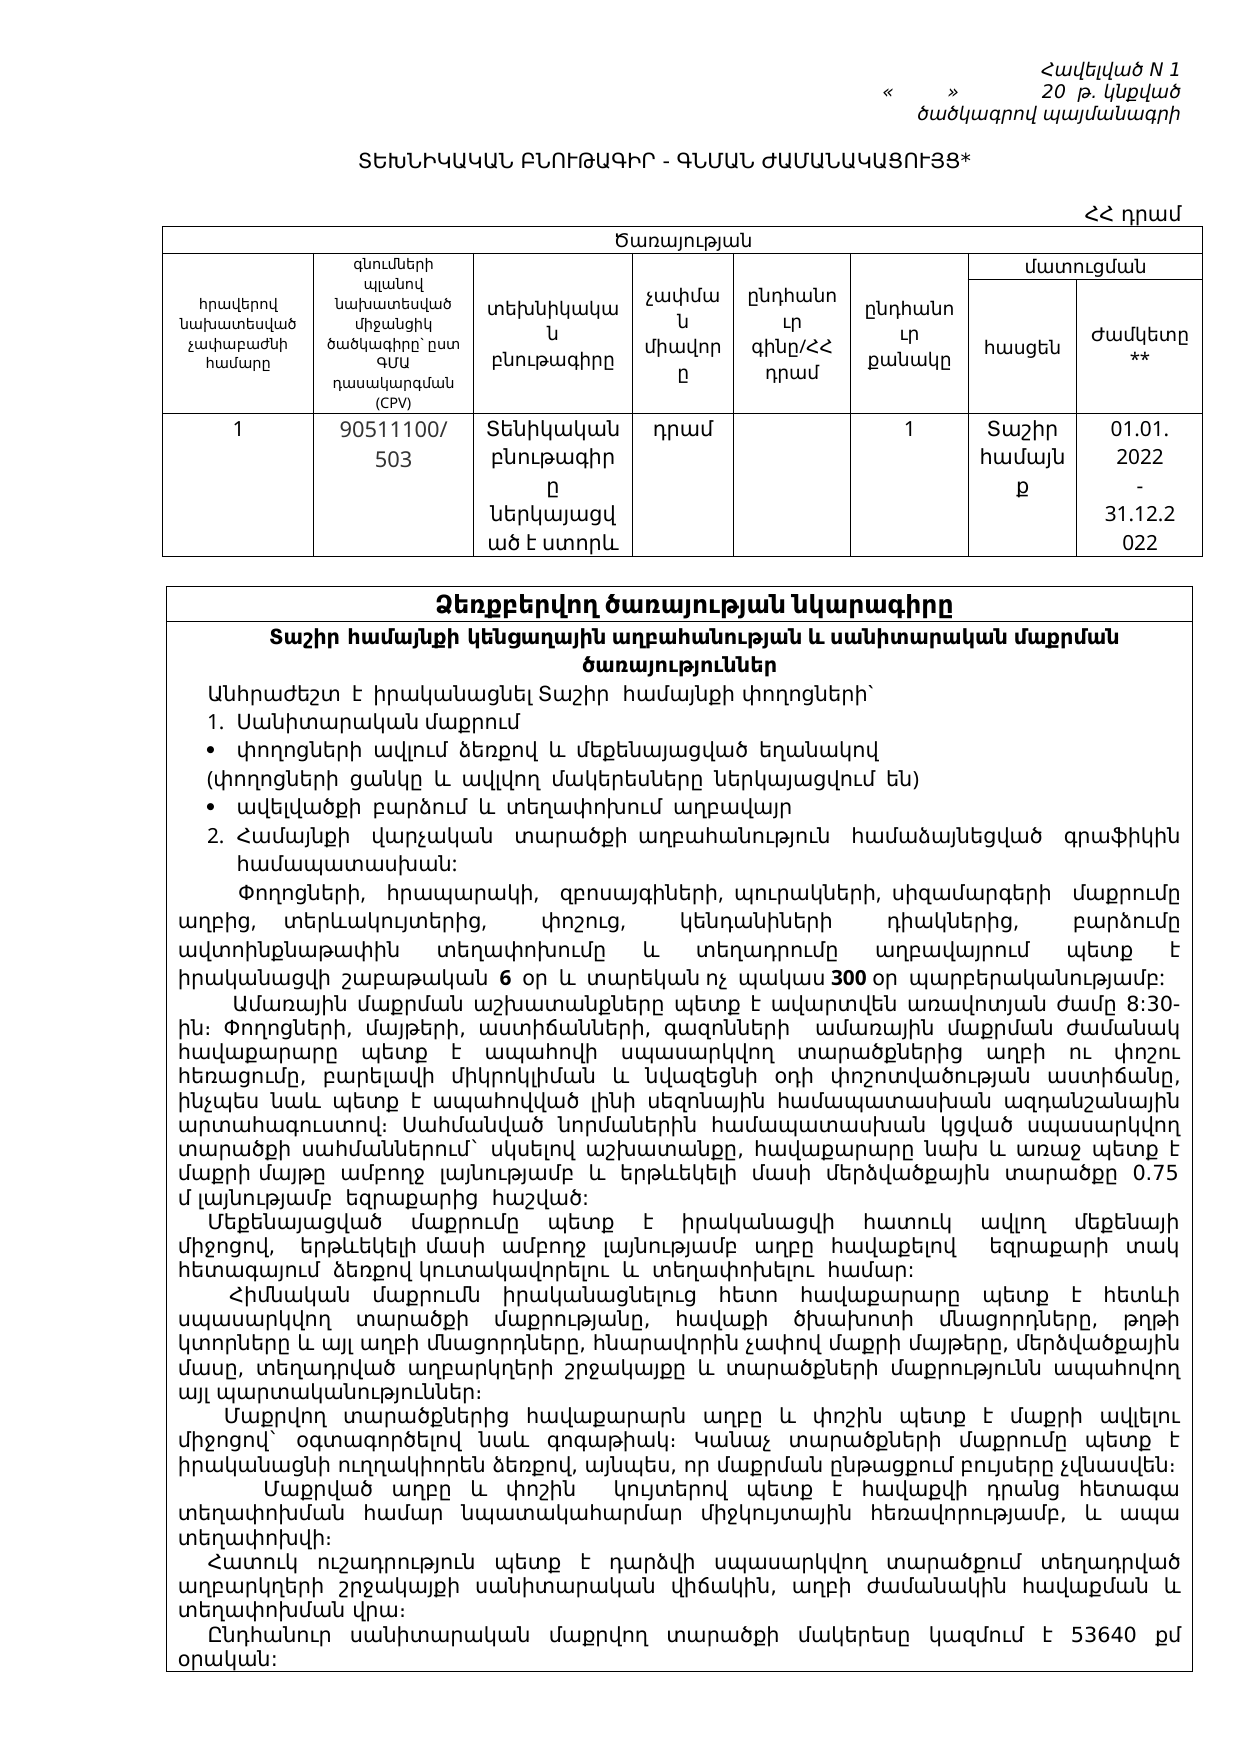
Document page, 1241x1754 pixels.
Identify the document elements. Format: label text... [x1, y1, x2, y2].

table_cell ընդհանուր քանակը [851, 254, 968, 413]
table_header Ծառայության [163, 227, 1202, 253]
table_cell 1 [163, 414, 313, 556]
table_header Ձեռքբերվող ծառայության նկարագիրը [167, 587, 1192, 621]
table_cell Տաշիր համայնք [969, 414, 1076, 556]
table_cell ընդհանուր գինը/ՀՀ դրամ [734, 254, 850, 413]
table_cell Տենիկական բնութագիրը ներկայացված է ստորև [474, 414, 632, 556]
text ՏԵԽՆԻԿԱԿԱՆ ԲՆՈՒԹԱԳԻՐ - ԳՆՄԱՆ ԺԱՄԱՆԱԿԱՑՈՒՅՑ* [148, 149, 1181, 173]
text « » 20 թ. կնքված [148, 81, 1181, 103]
table_cell 01.01.2022 - 31.12.2022 [1077, 414, 1202, 556]
table_cell Ժամկետը** [1077, 280, 1202, 413]
text ծածկագրով պայմանագրի [148, 103, 1181, 125]
table_cell հրավերով նախատեսված չափաբաժնի համարը [163, 254, 313, 413]
table_cell 1 [851, 414, 968, 556]
table_cell մատուցման [969, 254, 1202, 279]
table_cell գնումների պլանով նախատեսված միջանցիկ ծածկագիրը` ըստ ԳՄԱ դասակարգման (CPV) [314, 254, 473, 413]
table_cell չափման միավորը [633, 254, 733, 413]
table_cell հասցեն [969, 280, 1076, 413]
text Հավելված N 1 [148, 59, 1181, 81]
table_cell տեխնիկական բնութագիրը [474, 254, 632, 413]
table_cell դրամ [633, 414, 733, 556]
table_cell [734, 414, 850, 556]
table_cell 90511100/ 503 [314, 414, 473, 556]
text ՀՀ դրամ [148, 173, 1181, 226]
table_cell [167, 622, 1192, 1671]
